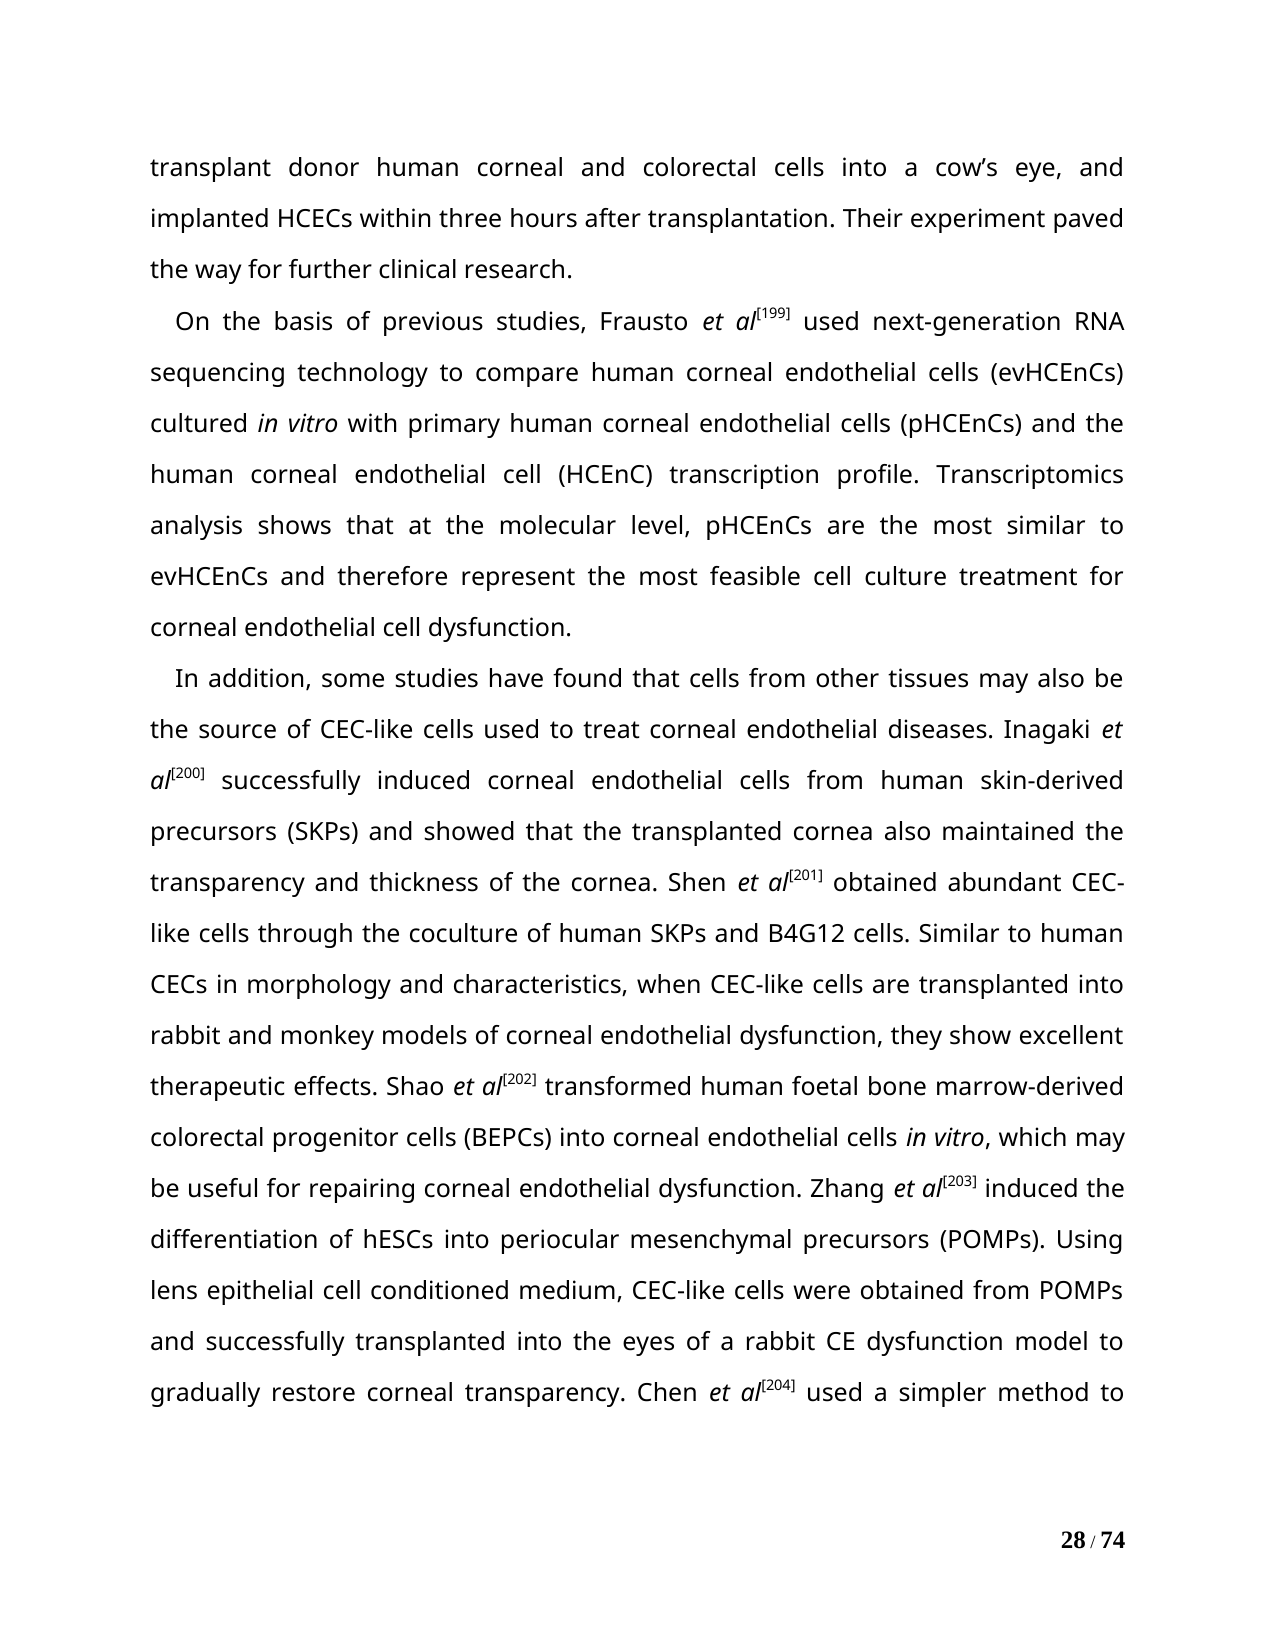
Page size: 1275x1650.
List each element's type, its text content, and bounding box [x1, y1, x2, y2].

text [150, 660, 1125, 1409]
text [150, 150, 1125, 286]
text On the basis of previous studies, Frausto et al[199] used next-generation RNA sequencing technology to compare human corneal endothelial cells (evHCEnCs) cultured in vitro with primary human corneal endothelial cells (pHCEnCs) and the human corneal endothelial cell (HCEnC) transcription profile. Transcriptomics analysis shows that at the molecular level, pHCEnCs are the most similar to evHCEnCs and therefore represent the most feasible cell culture treatment for corneal endothelial cell dysfunction. [150, 303, 1125, 643]
